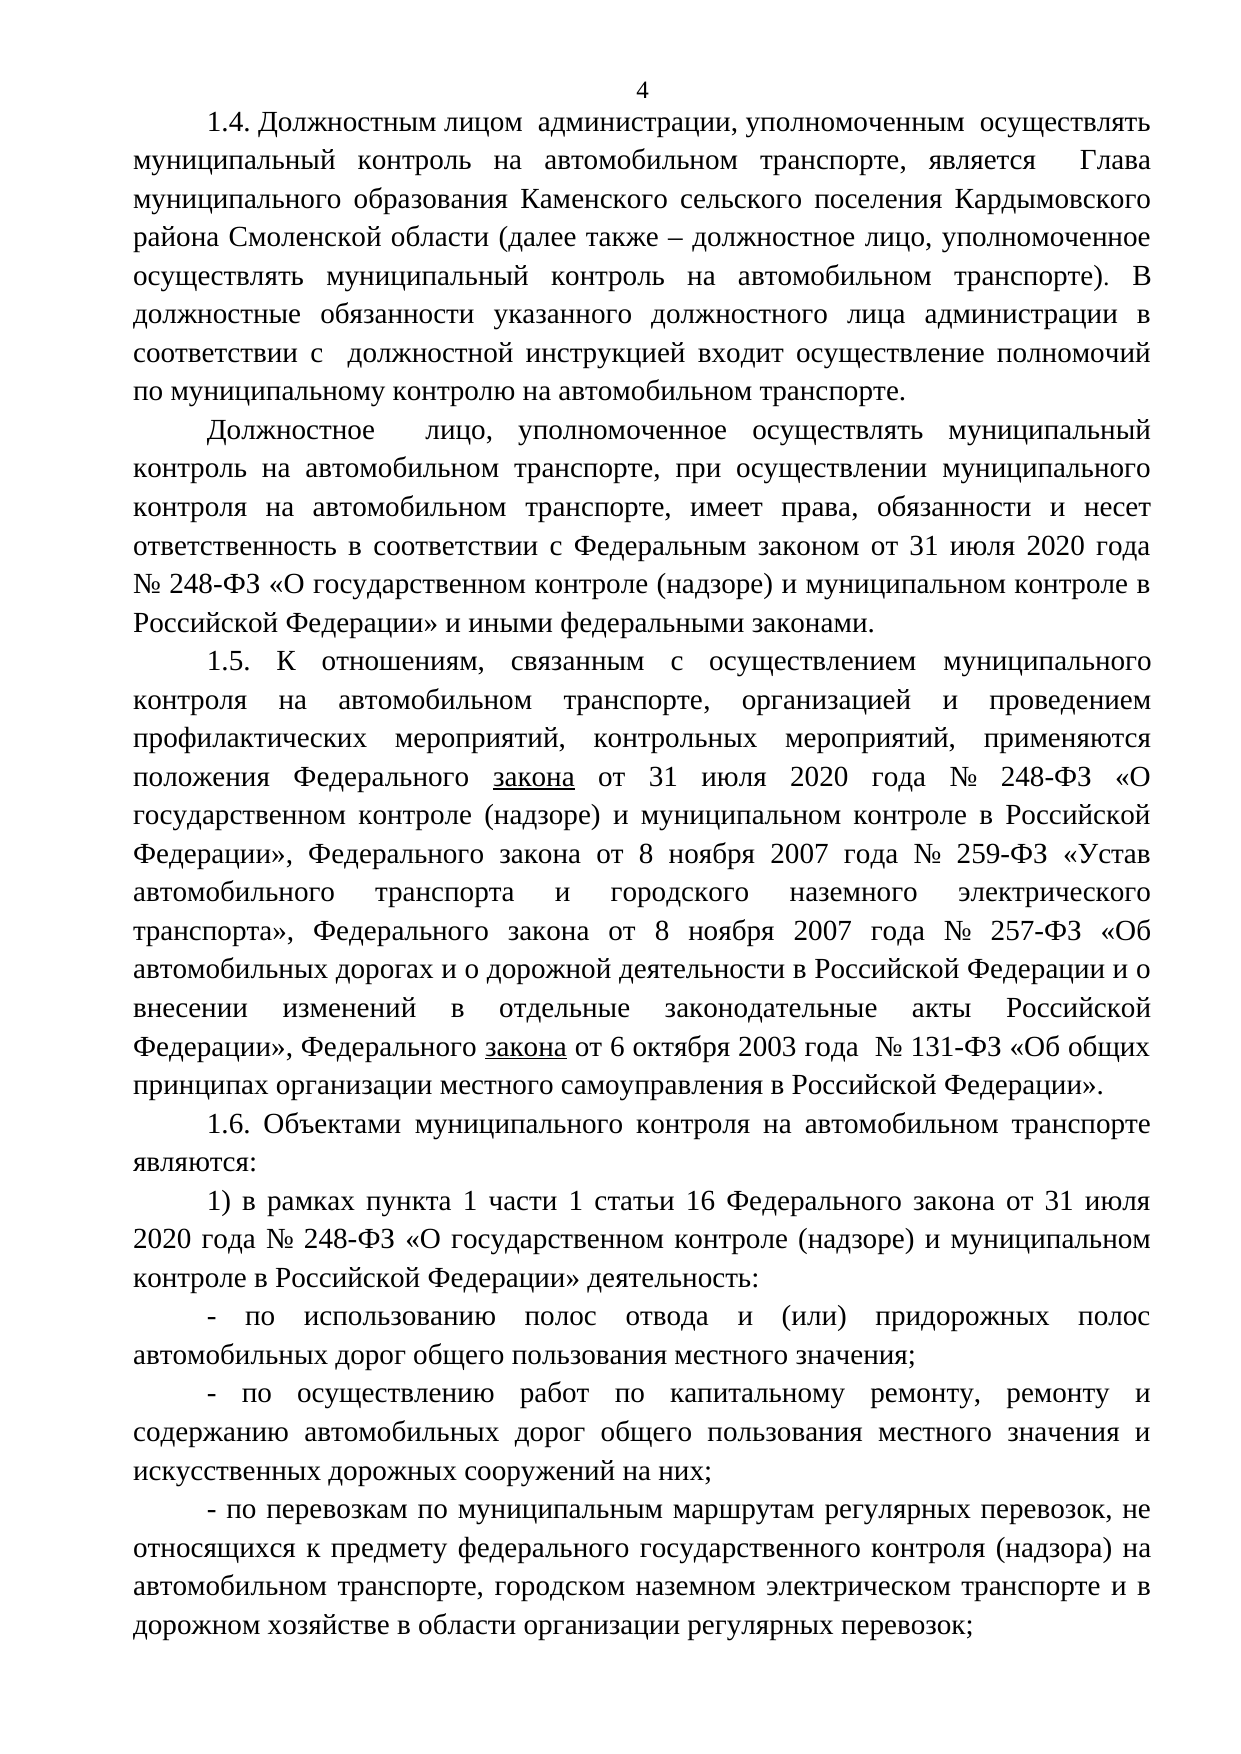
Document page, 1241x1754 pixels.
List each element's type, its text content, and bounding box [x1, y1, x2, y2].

text 1.6. Объектами муниципального контроля на автомобильном транспорте являются: [133, 1106, 1152, 1178]
text 1.4. Должностным лицом администрации, уполномоченным осуществлять муниципальный контроль на автомобильном транспорте, является Глава муниципального образования Каменского сельского поселения Кардымовского района Смоленской области (далее также – должностное лицо, уполномоченное осуществлять муниципальный контроль на автомобильном транспорте). В должностные обязанности указанного должностного лица администрации в соответствии с должностной инструкцией входит осуществление полномочий по муниципальному контролю на автомобильном транспорте. [133, 104, 1152, 407]
text - по перевозкам по муниципальным маршрутам регулярных перевозок, не относящихся к предмету федерального государственного контроля (надзора) на автомобильном транспорте, городском наземном электрическом транспорте и в дорожном хозяйстве в области организации регулярных перевозок; [133, 1491, 1152, 1640]
text Должностное лицо, уполномоченное осуществлять муниципальный контроль на автомобильном транспорте, при осуществлении муниципального контроля на автомобильном транспорте, имеет права, обязанности и несет ответственность в соответствии с Федеральным законом от 31 июля 2020 года № 248-ФЗ «О государственном контроле (надзоре) и муниципальном контроле в Российской Федерации» и иными федеральными законами. [133, 412, 1152, 638]
text 1.5. К отношениям, связанным с осуществлением муниципального контроля на автомобильном транспорте, организацией и проведением профилактических мероприятий, контрольных мероприятий, применяются положения Федерального закона от 31 июля 2020 года № 248-ФЗ «О государственном контроле (надзоре) и муниципальном контроле в Российской Федерации», Федерального закона от 8 ноября 2007 года № 259-ФЗ «Устав автомобильного транспорта и городского наземного электрического транспорта», Федерального закона от 8 ноября 2007 года № 257-ФЗ «Об автомобильных дорогах и о дорожной деятельности в Российской Федерации и о внесении изменений в отдельные законодательные акты Российской Федерации», Федерального закона от 6 октября 2003 года № 131-ФЗ «Об общих принципах организации местного самоуправления в Российской Федерации». [133, 643, 1152, 1101]
text - по осуществлению работ по капитальному ремонту, ремонту и содержанию автомобильных дорог общего пользования местного значения и искусственных дорожных сооружений на них; [133, 1376, 1152, 1486]
text - по использованию полос отвода и (или) придорожных полос автомобильных дорог общего пользования местного значения; [133, 1298, 1152, 1371]
text 1) в рамках пункта 1 части 1 статьи 16 Федерального закона от 31 июля 2020 года № 248-ФЗ «О государственном контроле (надзоре) и муниципальном контроле в Российской Федерации» деятельность: [133, 1183, 1152, 1293]
